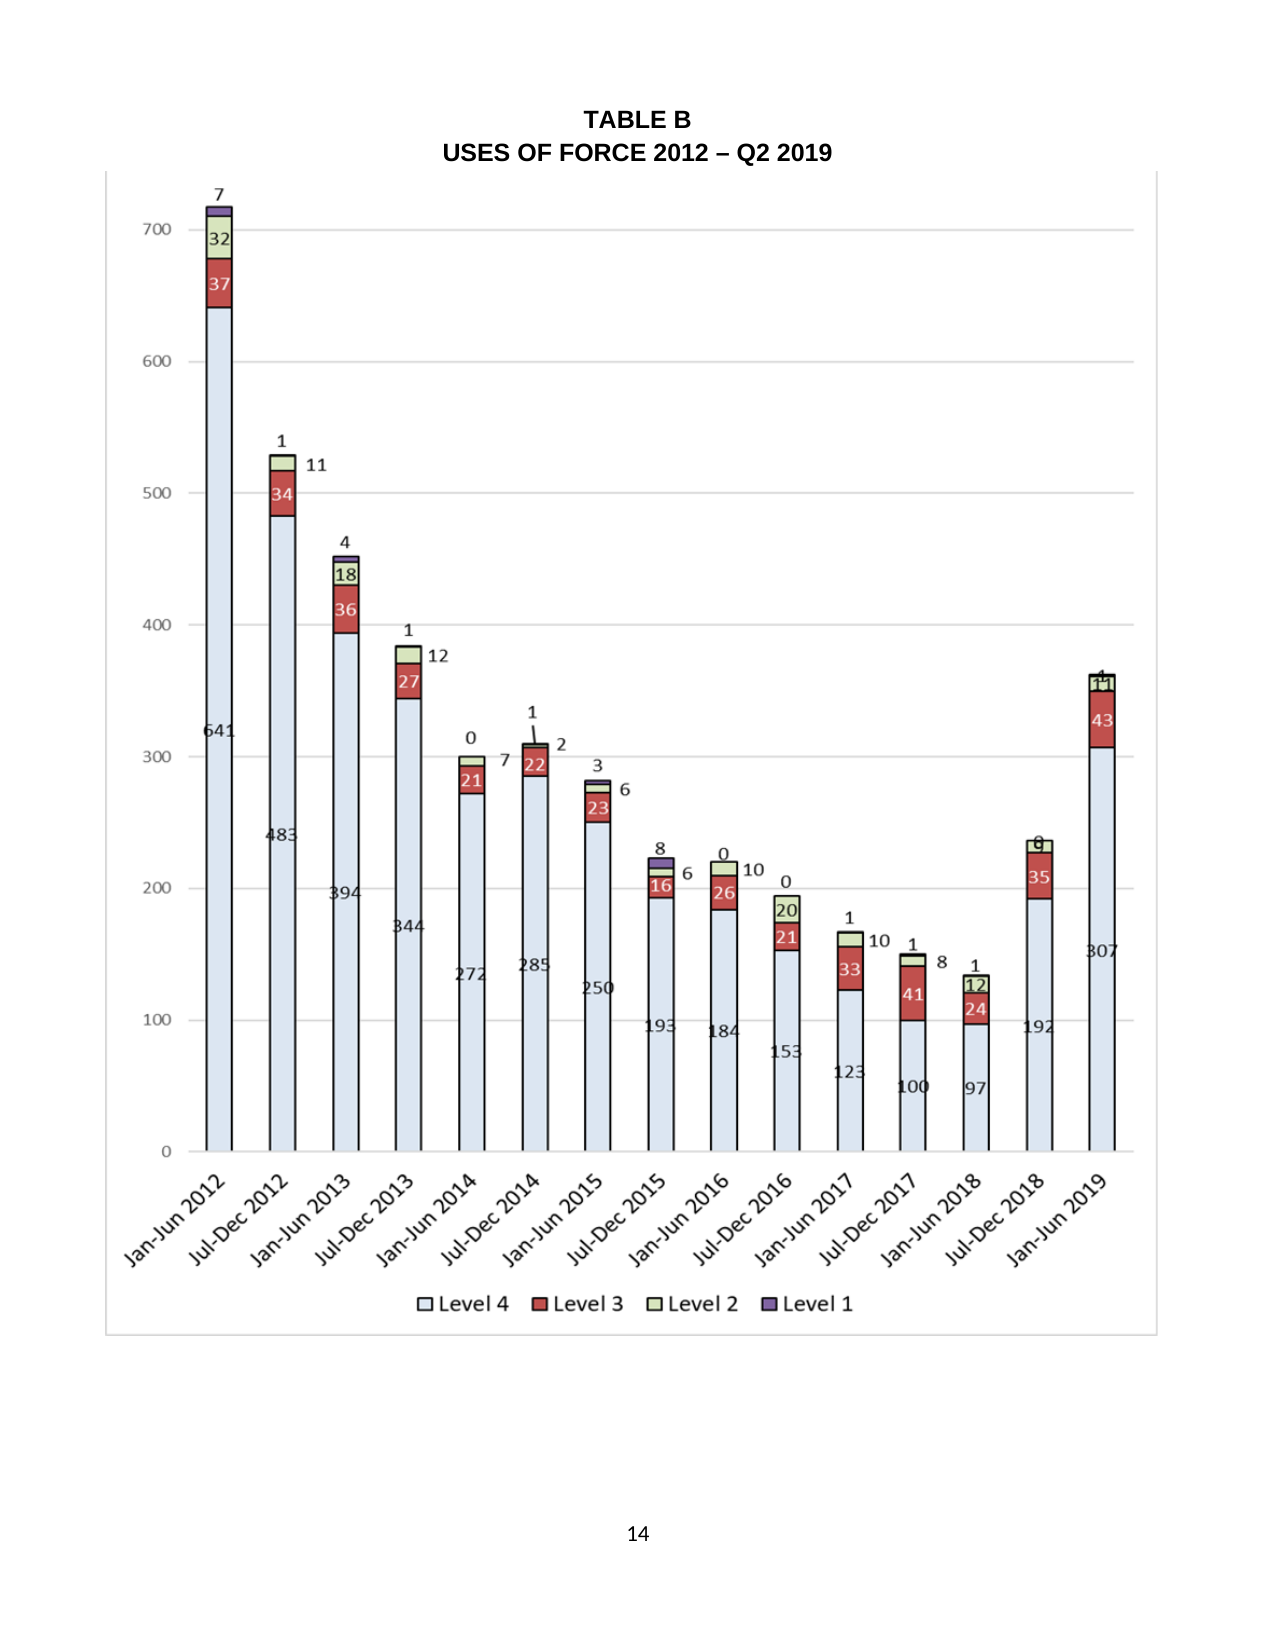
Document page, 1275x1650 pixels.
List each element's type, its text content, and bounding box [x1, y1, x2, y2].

picture [105, 171, 1158, 1336]
text TABLE B [105, 105, 1170, 134]
text USES OF FORCE 2012 – Q2 2019 [105, 138, 1170, 167]
